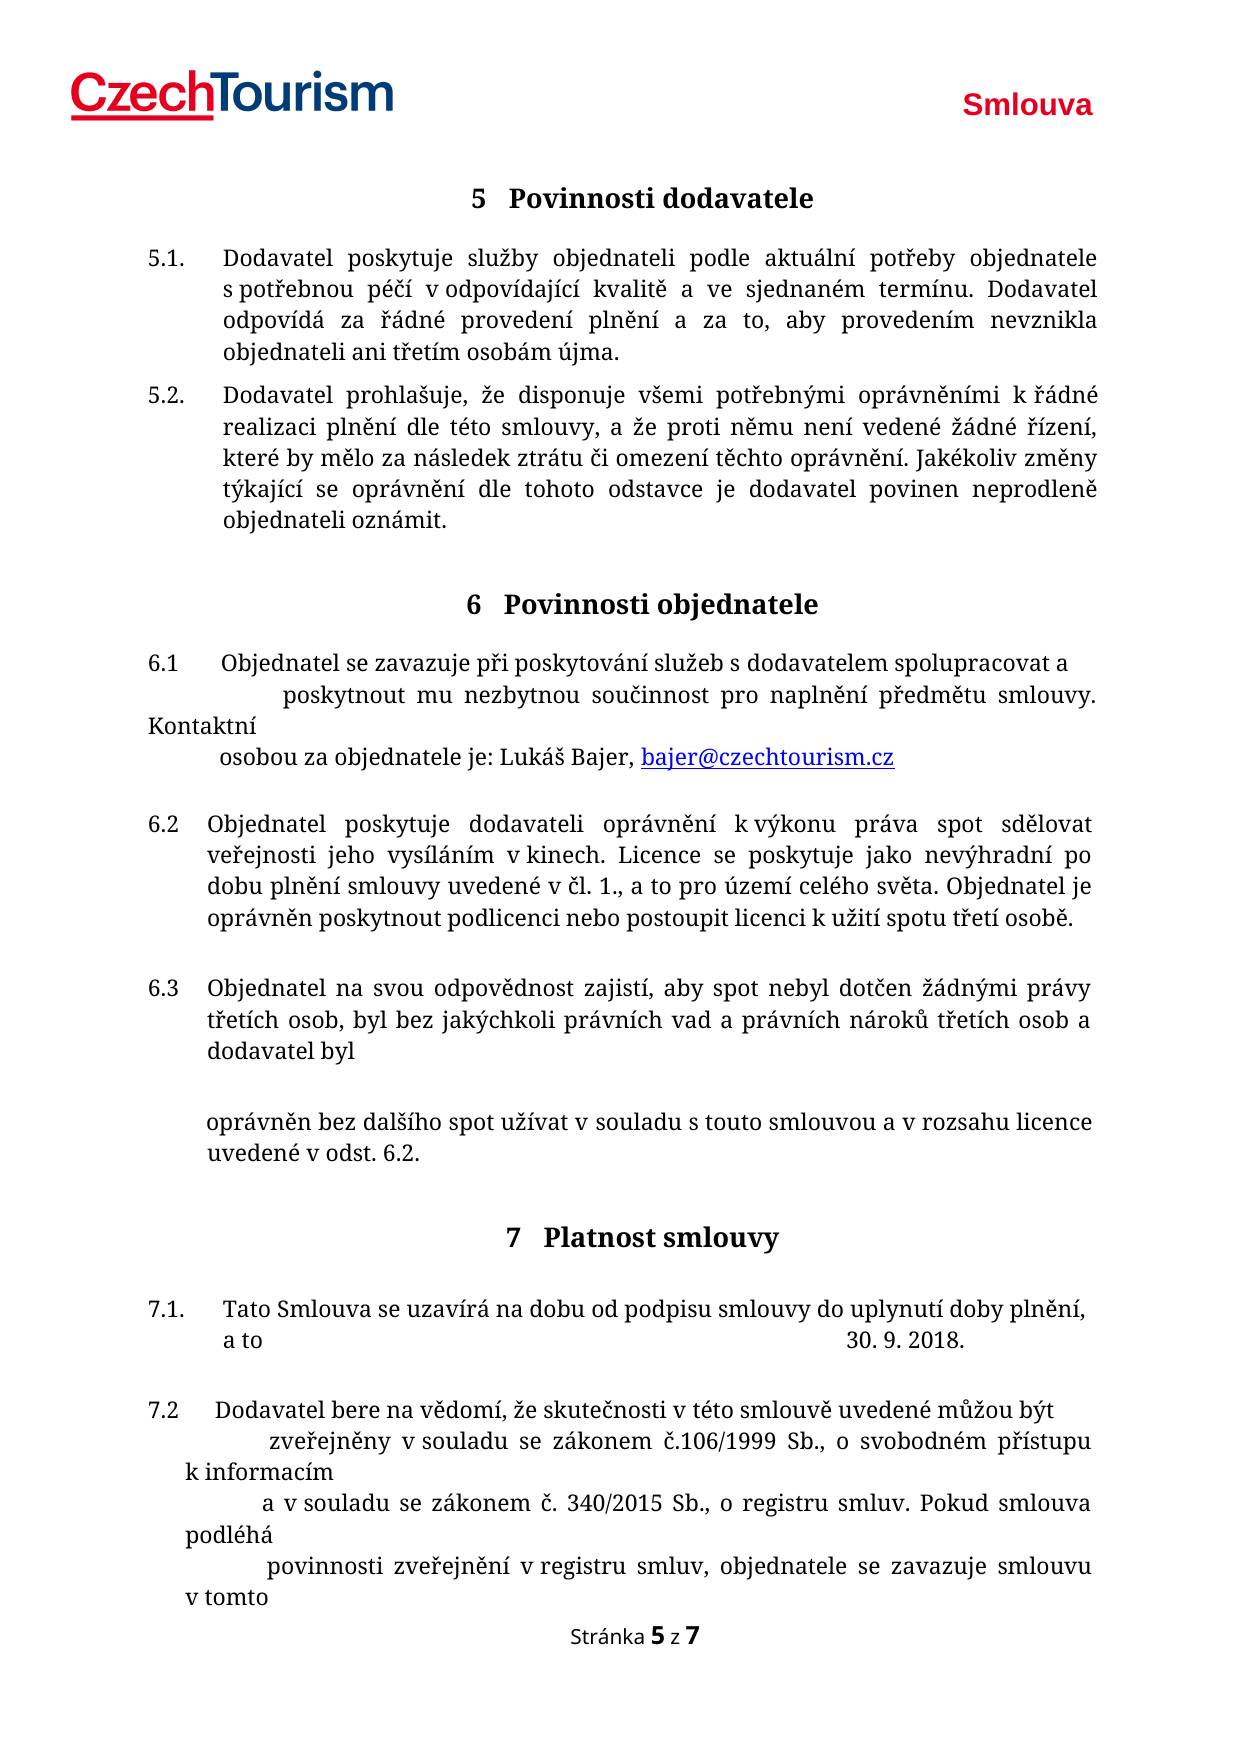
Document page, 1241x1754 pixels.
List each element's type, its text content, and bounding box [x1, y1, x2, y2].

list Tato Smlouva se uzavírá na dobu od podpisu smlouvy do uplynutí doby plnění, a to 30. 9. 2018. [148, 1292, 1092, 1355]
text povinnosti zveřejnění v registru smluv, objednatele se zavazuje smlouvu v tomto [185, 1550, 1092, 1612]
list Povinnosti dodavatele [193, 180, 1092, 217]
text zveřejněny v souladu se zákonem č.106/1999 Sb., o svobodném přístupu k informacím [185, 1425, 1092, 1487]
text oprávněn bez dalšího spot užívat v souladu s touto smlouvou a v rozsahu licence uvedené v odst. 6.2. [148, 1106, 1092, 1168]
text 6.1 Objednatel se zavazuje při poskytování služeb s dodavatelem spolupracovat a [148, 647, 1098, 678]
picture [0, 0, 467, 195]
text 6.2 Objednatel poskytuje dodavateli oprávnění k výkonu práva spot sdělovat veřejnosti jeho vysíláním v kinech. Licence se poskytuje jako nevýhradní po dobu plnění smlouvy uvedené v čl. 1., a to pro území celého světa. Objednatel je oprávněn poskytnout podlicenci nebo postoupit licenci k užití spotu třetí osobě. [148, 808, 1092, 933]
list Povinnosti objednatele [193, 585, 1092, 622]
text 7.2 Dodavatel bere na vědomí, že skutečnosti v této smlouvě uvedené můžou být [148, 1393, 1092, 1425]
list Dodavatel prohlašuje, že disponuje všemi potřebnými oprávněními k řádné realizaci plnění dle této smlouvy, a že proti němu není vedené žádné řízení, které by mělo za následek ztrátu či omezení těchto oprávnění. Jakékoliv změny týkající se oprávnění dle tohoto odstavce je dodavatel povinen neprodleně objednateli oznámit. [148, 379, 1098, 535]
list Platnost smlouvy [193, 1218, 1092, 1255]
text osobou za objednatele je: Lukáš Bajer, bajer@czechtourism.cz [148, 741, 1098, 772]
text poskytnout mu nezbytnou součinnost pro naplnění předmětu smlouvy. Kontaktní [148, 678, 1098, 741]
text 6.3 Objednatel na svou odpovědnost zajistí, aby spot nebyl dotčen žádnými právy třetích osob, byl bez jakýchkoli právních vad a právních nároků třetích osob a dodavatel byl [148, 972, 1092, 1066]
text a v souladu se zákonem č. 340/2015 Sb., o registru smluv. Pokud smlouva podléhá [185, 1487, 1092, 1550]
list Dodavatel poskytuje služby objednateli podle aktuální potřeby objednatele s potřebnou péčí v odpovídající kvalitě a ve sjednaném termínu. Dodavatel odpovídá za řádné provedení plnění a za to, aby provedením nevznikla objednateli ani třetím osobám újma. [148, 242, 1098, 367]
